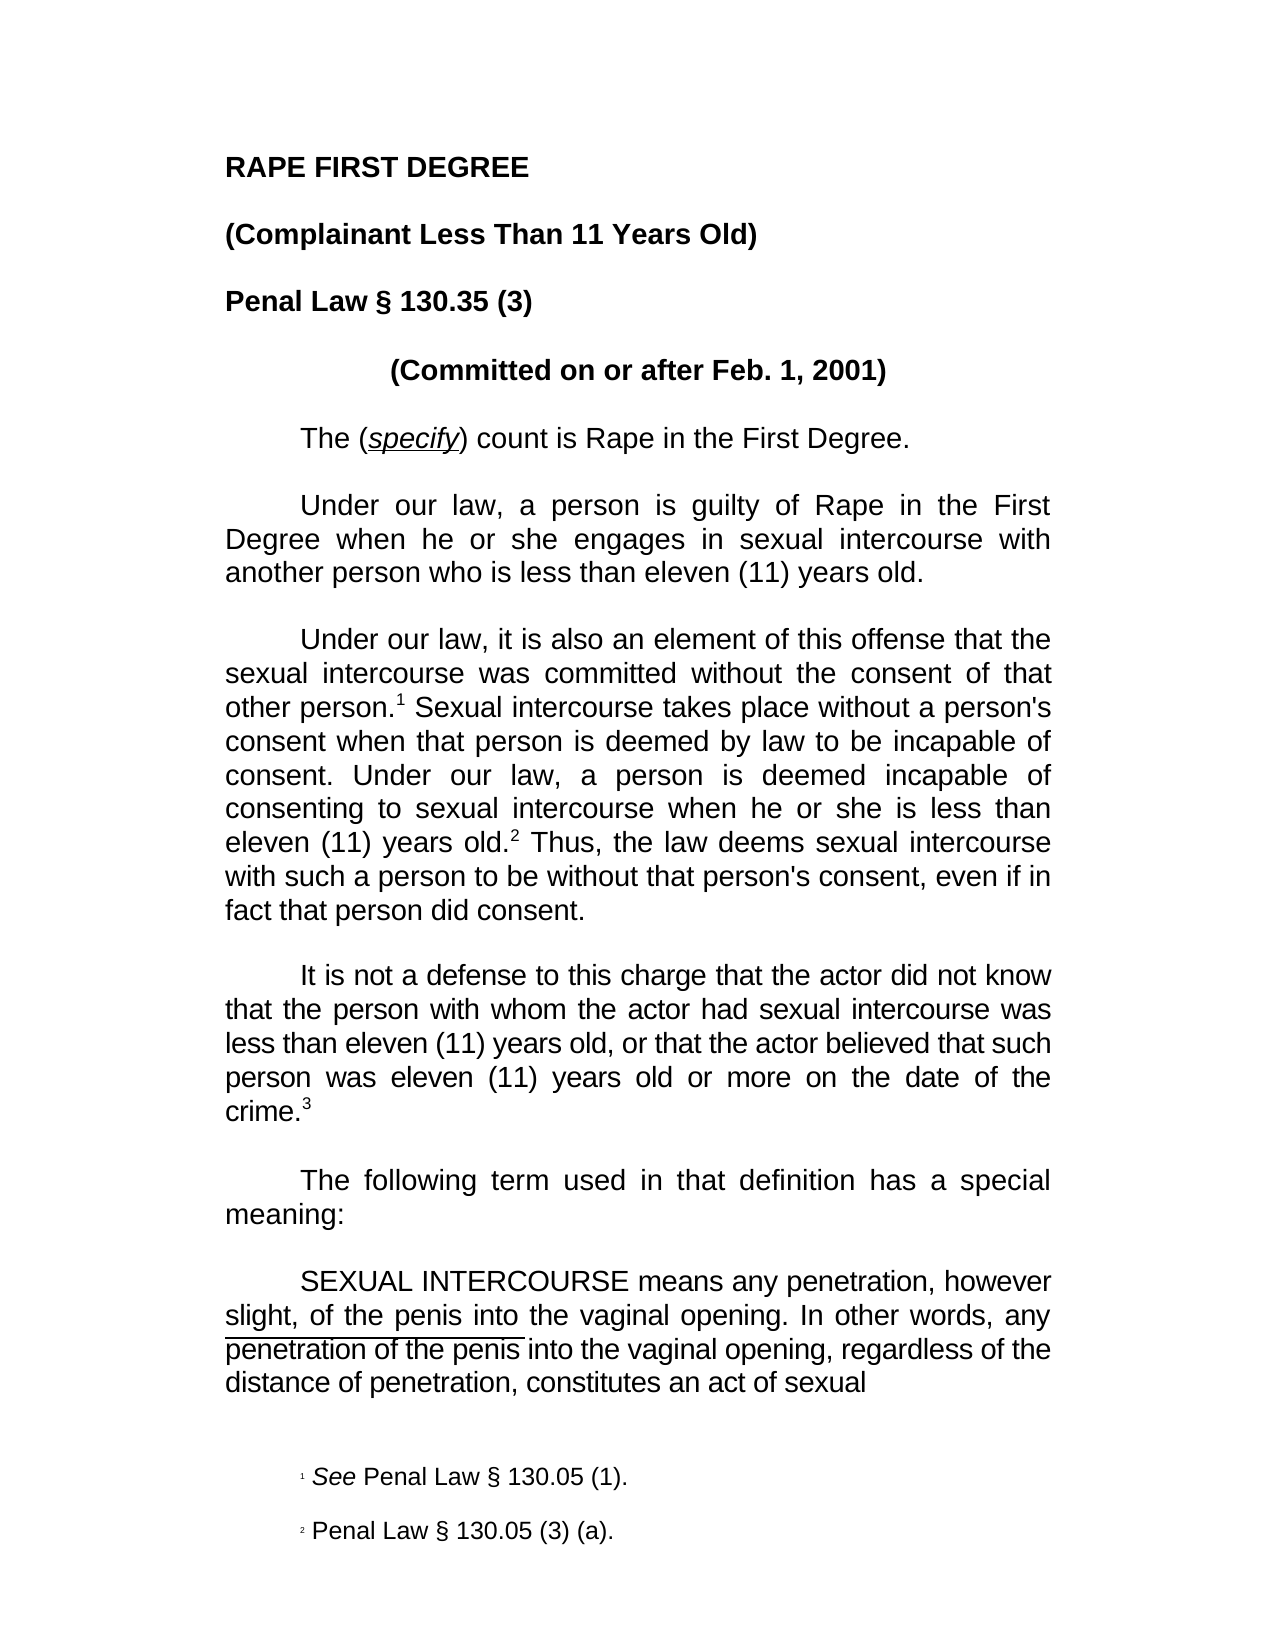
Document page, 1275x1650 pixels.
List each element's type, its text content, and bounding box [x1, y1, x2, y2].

text It is not a defense to this charge that the actor did not know that the person with whom the actor had sexual intercourse was less than eleven (11) years old, or that the actor believed that such person was eleven (11) years old or more on the date of the crime.3 [225, 959, 1052, 1128]
text The following term used in that definition has a special meaning: [225, 1163, 1052, 1231]
text Under our law, a person is guilty of Rape in the First Degree when he or she engages in sexual intercourse with another person who is less than eleven (11) years old. [225, 488, 1052, 590]
text SEXUAL INTERCOURSE means any penetration, however slight, of the penis into the vaginal opening. In other words, any penetration of the penis into the vaginal opening, regardless of the distance of penetration, constitutes an act of sexual [225, 1264, 1052, 1400]
text The (specify) count is Rape in the First Degree. [300, 421, 1052, 455]
text RAPE FIRST DEGREE (Complainant Less Than 11 Years Old) Penal Law § 130.35 (3) (Committed on or after Feb. 1, 2001) [225, 318, 1052, 387]
text 2 Penal Law § 130.05 (3) (a). [300, 1516, 1052, 1545]
text Under our law, it is also an element of this offense that the sexual intercourse was committed without the consent of that other person.1 Sexual intercourse takes place without a person's consent when that person is deemed by law to be incapable of consent. Under our law, a person is deemed incapable of consenting to sexual intercourse when he or she is less than eleven (11) years old.2 Thus, the law deems sexual intercourse with such a person to be without that person's consent, even if in fact that person did consent. [225, 622, 1052, 927]
text 1 See Penal Law § 130.05 (1). [300, 1462, 1052, 1491]
